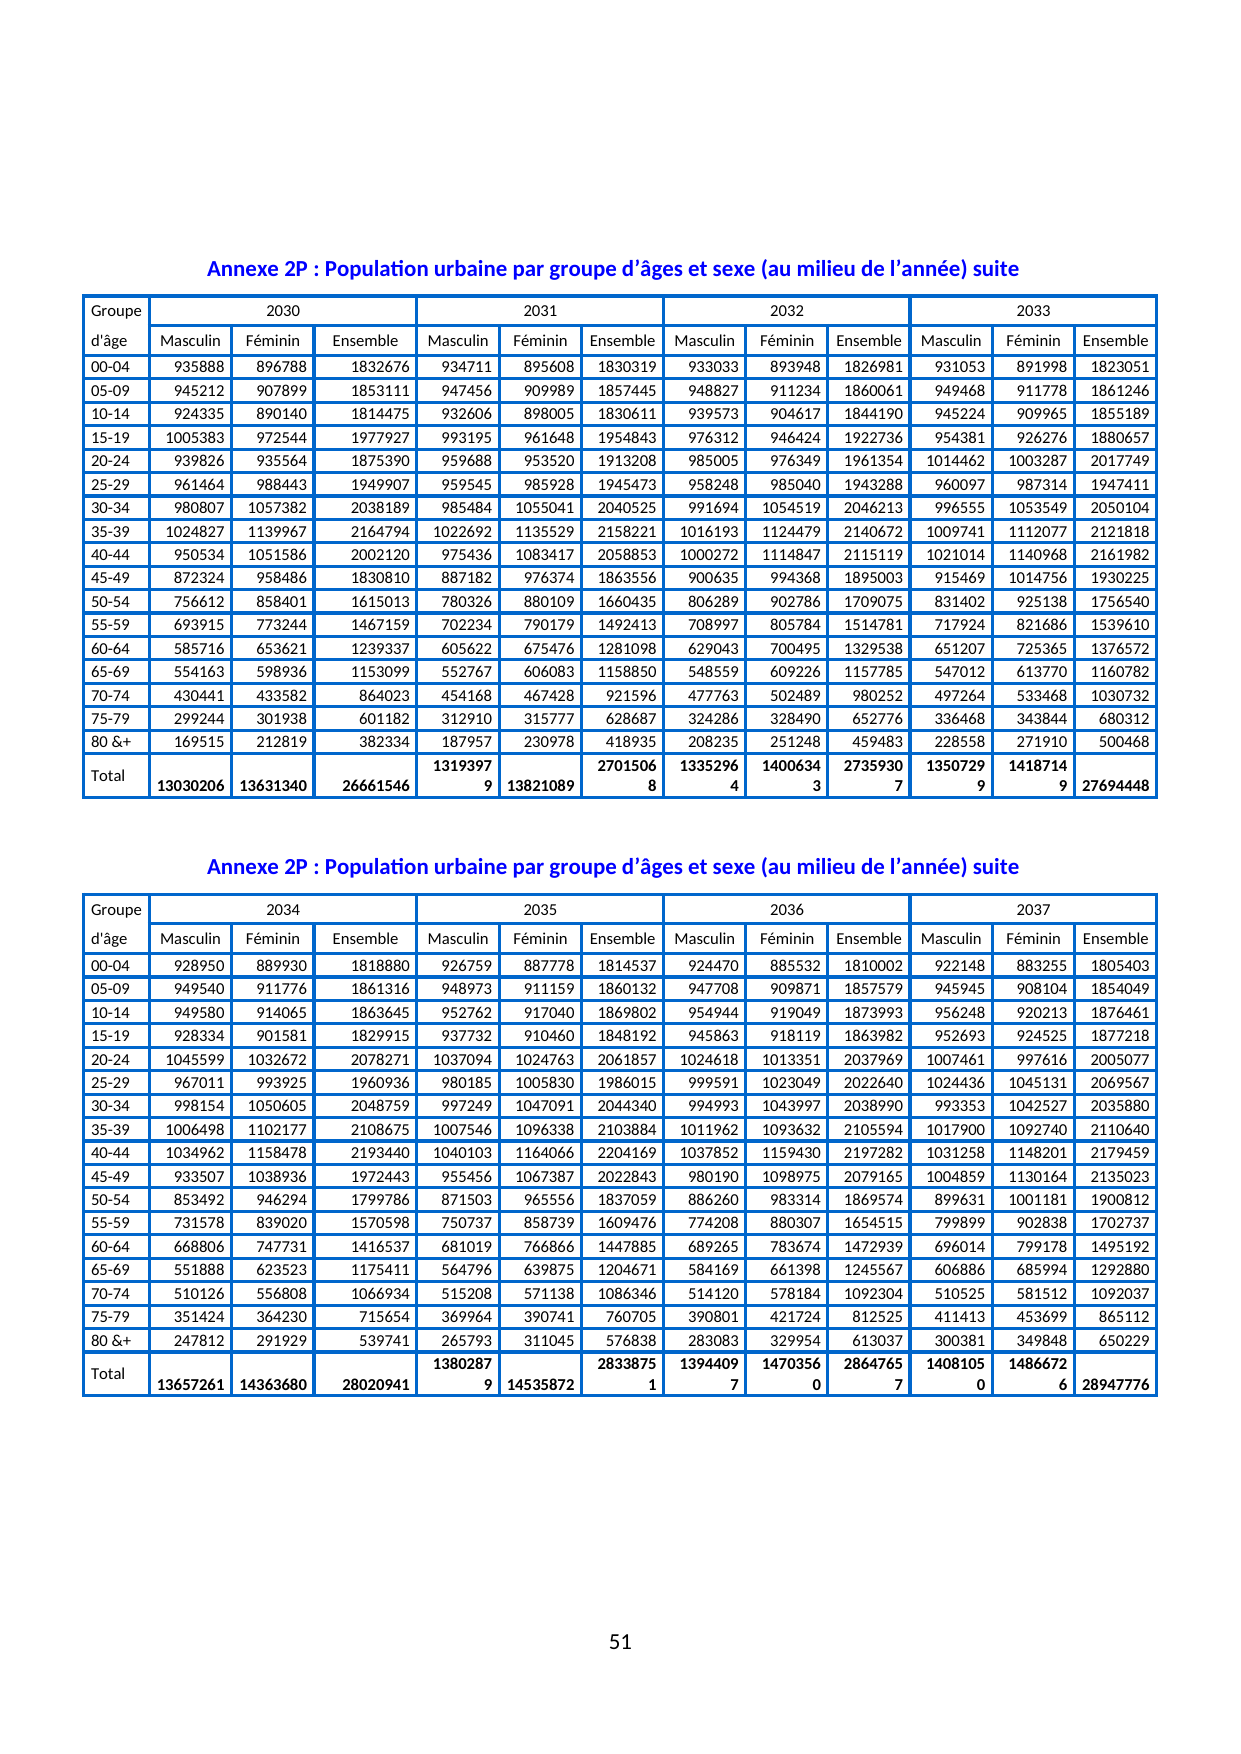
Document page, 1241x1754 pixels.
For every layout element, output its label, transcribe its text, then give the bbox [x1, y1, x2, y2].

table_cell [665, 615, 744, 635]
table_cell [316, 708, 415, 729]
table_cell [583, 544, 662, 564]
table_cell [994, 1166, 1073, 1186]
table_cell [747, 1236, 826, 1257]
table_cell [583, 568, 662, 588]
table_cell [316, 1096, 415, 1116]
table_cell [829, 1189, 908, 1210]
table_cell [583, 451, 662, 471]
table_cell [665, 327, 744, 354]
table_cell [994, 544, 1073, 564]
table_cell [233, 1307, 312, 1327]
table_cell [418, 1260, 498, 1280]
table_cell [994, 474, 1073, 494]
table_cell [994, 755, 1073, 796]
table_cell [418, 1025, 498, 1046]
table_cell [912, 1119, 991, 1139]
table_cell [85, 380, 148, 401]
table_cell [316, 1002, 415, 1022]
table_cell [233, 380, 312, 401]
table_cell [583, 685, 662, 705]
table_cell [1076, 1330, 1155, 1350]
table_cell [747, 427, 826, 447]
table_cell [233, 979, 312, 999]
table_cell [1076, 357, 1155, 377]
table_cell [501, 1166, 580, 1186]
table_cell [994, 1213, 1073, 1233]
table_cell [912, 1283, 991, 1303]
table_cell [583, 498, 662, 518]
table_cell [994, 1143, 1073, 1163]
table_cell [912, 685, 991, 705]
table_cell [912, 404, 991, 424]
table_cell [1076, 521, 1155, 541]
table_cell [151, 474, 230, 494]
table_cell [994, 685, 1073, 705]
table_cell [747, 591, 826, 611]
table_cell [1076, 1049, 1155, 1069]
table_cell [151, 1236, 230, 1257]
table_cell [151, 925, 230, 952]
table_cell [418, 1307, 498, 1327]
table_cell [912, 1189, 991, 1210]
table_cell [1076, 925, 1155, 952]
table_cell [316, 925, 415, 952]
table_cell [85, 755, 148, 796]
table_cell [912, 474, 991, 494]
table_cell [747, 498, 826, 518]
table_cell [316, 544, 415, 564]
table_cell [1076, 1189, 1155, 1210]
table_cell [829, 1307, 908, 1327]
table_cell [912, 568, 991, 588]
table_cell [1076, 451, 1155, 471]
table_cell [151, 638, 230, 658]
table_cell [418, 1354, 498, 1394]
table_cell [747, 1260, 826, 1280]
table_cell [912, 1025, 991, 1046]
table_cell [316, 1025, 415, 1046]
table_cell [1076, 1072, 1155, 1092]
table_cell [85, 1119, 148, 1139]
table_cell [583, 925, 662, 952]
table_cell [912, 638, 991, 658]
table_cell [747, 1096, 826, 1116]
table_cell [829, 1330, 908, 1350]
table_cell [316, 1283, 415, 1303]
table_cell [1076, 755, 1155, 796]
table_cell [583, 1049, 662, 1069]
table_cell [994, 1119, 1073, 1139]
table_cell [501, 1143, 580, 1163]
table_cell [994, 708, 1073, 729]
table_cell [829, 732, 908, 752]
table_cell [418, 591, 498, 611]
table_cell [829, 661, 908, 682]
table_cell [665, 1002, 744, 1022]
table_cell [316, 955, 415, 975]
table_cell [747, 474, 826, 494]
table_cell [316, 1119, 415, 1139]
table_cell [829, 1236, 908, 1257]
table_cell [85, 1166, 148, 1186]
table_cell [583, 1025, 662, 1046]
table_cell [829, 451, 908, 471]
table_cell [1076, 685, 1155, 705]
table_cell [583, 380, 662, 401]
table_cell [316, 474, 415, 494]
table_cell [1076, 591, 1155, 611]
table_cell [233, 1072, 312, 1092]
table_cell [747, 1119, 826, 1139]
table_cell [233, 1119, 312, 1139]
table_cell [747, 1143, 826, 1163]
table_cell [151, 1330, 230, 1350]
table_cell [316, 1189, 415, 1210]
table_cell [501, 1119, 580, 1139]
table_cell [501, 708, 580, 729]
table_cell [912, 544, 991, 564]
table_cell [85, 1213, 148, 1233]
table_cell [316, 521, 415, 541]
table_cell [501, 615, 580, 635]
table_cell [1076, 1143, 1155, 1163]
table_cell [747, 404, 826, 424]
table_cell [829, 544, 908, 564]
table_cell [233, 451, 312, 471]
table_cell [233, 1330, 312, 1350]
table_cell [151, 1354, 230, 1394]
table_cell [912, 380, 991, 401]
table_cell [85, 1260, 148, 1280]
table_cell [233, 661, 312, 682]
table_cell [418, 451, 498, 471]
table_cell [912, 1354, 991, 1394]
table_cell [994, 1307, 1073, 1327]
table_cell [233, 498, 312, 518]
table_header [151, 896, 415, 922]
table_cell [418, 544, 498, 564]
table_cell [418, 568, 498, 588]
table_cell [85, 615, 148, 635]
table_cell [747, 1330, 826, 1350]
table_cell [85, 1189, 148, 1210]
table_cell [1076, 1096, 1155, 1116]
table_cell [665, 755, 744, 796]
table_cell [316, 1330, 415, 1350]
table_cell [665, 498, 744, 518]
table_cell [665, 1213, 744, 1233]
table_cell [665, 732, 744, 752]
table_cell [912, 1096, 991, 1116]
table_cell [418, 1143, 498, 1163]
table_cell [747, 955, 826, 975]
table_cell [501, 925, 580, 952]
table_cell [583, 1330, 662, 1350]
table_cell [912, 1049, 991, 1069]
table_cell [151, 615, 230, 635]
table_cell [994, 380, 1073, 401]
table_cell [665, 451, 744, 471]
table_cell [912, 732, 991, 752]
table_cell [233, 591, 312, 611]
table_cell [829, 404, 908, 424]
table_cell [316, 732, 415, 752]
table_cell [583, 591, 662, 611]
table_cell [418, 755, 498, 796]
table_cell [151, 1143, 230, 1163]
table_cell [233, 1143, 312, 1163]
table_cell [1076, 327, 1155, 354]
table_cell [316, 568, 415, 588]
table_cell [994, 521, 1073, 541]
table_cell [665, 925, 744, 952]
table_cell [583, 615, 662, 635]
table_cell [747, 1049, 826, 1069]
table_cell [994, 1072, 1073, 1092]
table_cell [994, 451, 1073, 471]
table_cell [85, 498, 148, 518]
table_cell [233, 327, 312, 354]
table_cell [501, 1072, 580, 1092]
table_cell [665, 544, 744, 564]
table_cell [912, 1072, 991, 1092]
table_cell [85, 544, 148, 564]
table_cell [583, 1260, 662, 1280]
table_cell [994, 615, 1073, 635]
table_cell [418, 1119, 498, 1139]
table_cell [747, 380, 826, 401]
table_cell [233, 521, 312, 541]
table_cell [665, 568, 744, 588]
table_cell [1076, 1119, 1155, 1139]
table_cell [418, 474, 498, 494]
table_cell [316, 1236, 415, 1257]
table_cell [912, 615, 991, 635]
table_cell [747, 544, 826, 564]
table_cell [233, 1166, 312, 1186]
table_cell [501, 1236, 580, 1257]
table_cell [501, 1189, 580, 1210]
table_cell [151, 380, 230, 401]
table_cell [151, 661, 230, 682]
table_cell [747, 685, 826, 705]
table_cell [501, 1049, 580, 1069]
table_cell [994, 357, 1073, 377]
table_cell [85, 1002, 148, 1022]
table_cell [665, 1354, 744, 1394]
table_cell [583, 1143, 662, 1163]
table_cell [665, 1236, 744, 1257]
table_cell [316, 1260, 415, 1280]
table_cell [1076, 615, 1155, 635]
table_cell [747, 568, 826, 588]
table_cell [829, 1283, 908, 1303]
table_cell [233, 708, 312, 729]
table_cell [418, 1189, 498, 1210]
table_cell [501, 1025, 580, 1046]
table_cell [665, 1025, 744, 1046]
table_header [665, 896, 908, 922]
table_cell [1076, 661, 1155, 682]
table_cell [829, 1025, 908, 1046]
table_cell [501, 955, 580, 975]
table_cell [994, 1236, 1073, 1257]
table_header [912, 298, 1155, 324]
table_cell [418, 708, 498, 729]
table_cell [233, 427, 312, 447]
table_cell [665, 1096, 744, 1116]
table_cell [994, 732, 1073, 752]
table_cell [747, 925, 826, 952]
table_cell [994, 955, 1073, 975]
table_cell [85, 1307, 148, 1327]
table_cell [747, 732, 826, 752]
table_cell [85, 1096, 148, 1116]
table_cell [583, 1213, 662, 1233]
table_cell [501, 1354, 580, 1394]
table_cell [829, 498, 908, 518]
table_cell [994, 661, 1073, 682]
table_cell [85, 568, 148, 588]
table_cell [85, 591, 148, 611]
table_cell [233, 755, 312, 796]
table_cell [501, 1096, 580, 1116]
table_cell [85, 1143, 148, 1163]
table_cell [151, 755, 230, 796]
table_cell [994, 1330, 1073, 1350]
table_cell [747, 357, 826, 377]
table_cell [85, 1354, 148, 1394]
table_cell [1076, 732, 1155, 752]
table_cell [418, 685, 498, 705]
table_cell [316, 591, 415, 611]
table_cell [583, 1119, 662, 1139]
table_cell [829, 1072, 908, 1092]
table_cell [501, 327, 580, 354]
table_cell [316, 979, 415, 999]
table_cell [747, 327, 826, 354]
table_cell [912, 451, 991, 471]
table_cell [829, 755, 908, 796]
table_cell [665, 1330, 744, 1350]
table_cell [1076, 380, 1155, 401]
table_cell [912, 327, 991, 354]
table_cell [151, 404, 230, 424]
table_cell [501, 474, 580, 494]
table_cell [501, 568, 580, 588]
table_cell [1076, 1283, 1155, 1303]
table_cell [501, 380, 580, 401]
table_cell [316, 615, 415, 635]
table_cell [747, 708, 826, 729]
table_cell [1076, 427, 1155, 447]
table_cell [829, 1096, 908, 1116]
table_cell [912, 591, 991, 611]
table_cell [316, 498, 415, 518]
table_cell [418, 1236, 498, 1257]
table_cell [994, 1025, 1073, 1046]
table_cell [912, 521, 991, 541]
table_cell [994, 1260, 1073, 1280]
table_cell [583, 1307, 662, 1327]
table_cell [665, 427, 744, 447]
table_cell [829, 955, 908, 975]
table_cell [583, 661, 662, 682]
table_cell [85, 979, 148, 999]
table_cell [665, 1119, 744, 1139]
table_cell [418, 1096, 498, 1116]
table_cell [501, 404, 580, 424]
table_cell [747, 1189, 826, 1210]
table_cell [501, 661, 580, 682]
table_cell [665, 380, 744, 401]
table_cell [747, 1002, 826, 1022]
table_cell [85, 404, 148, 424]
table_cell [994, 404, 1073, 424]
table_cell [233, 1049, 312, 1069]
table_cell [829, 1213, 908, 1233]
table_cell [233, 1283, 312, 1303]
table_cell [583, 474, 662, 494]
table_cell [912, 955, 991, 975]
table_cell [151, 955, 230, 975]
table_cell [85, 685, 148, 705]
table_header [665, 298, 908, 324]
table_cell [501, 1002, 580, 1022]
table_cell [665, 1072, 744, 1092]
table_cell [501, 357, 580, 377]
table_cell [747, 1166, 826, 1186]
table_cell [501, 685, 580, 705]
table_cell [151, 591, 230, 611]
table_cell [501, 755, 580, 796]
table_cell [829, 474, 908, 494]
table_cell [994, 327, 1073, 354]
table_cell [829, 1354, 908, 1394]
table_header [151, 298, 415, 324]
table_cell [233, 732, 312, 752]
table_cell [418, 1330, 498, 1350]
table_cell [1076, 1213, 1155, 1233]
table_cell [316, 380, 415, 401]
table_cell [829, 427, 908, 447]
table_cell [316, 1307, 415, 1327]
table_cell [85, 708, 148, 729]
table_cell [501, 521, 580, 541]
text Annexe 2P : Population urbaine par groupe d’âges et sexe (au milieu de l’année) suite [207, 852, 1033, 880]
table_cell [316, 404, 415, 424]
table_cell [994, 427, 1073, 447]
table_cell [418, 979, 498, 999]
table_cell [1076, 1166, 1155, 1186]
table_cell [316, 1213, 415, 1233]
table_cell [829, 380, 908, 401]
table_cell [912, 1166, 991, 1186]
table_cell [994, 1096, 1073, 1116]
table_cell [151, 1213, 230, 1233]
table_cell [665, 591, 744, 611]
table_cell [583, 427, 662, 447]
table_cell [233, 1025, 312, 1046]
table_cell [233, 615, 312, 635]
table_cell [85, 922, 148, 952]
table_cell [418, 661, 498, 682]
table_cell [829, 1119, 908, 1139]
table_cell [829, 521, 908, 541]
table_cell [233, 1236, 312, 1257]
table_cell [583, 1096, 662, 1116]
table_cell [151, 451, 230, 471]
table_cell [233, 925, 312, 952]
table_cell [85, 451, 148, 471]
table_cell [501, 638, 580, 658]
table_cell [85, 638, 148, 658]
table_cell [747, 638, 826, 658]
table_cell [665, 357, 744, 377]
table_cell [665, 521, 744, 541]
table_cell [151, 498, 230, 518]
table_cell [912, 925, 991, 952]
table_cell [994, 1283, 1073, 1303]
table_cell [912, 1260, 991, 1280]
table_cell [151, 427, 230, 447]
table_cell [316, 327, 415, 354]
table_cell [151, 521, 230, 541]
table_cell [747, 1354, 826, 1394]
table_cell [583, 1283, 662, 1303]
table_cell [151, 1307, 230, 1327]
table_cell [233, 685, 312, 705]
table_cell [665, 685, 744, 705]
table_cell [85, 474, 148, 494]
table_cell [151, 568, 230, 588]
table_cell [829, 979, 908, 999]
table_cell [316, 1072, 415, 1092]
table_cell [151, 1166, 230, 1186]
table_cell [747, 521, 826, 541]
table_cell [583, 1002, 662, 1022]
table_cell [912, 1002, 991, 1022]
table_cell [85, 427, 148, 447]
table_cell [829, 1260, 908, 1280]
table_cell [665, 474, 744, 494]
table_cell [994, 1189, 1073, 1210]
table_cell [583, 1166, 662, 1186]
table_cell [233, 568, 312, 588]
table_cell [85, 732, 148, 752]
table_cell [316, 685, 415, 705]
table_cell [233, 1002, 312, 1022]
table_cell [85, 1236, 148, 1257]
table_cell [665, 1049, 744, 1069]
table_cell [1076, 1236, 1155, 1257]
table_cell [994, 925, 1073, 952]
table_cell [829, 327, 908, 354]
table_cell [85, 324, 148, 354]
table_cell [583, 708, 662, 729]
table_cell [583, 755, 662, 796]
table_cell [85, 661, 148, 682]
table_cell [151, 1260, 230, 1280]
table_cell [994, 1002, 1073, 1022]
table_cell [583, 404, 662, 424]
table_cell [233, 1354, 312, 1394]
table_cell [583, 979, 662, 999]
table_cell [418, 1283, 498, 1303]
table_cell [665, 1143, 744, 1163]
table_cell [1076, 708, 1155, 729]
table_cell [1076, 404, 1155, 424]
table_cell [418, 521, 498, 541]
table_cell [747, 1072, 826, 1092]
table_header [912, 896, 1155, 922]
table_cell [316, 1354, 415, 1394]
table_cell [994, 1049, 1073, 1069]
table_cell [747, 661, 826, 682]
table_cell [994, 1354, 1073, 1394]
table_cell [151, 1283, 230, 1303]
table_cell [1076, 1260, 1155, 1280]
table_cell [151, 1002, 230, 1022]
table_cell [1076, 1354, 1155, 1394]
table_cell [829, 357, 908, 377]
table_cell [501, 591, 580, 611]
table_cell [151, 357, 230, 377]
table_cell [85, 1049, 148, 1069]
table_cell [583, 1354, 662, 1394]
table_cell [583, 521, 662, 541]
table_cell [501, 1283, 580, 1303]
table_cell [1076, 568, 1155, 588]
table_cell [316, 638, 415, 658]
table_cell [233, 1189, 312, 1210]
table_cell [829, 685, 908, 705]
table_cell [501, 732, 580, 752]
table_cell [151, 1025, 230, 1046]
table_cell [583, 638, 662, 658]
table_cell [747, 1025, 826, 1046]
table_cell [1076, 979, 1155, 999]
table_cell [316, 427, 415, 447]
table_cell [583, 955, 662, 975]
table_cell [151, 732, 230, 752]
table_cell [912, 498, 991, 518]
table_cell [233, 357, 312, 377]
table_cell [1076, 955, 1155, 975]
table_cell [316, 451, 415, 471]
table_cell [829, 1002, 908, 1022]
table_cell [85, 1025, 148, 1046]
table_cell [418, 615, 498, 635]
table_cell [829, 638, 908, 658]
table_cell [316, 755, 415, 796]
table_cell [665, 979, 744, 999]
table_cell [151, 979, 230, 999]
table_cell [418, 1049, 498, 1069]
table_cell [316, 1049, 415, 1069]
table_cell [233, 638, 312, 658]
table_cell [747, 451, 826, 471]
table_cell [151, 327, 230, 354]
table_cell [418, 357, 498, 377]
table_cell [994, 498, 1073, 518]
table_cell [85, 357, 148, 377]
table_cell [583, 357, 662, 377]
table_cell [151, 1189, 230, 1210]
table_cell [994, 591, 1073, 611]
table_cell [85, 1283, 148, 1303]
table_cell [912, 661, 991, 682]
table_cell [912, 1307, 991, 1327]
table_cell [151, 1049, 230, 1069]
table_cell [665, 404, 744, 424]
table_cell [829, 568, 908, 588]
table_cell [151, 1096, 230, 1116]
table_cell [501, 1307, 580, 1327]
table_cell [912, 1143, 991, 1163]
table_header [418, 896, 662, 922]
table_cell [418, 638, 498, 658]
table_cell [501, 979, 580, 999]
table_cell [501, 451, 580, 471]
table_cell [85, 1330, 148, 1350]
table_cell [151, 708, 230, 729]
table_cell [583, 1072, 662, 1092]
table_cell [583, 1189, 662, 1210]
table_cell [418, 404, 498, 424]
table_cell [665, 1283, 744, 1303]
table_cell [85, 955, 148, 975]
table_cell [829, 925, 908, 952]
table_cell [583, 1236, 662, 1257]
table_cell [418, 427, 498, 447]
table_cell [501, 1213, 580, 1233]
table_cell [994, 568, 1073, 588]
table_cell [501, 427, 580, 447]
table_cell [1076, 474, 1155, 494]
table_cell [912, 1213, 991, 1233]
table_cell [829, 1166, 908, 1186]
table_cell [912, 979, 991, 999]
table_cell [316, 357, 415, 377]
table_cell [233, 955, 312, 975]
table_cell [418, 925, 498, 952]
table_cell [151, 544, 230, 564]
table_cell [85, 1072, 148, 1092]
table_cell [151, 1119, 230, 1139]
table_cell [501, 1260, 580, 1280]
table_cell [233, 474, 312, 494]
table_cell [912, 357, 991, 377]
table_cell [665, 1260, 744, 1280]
text Annexe 2P : Population urbaine par groupe d’âges et sexe (au milieu de l’année) suite [207, 254, 1033, 282]
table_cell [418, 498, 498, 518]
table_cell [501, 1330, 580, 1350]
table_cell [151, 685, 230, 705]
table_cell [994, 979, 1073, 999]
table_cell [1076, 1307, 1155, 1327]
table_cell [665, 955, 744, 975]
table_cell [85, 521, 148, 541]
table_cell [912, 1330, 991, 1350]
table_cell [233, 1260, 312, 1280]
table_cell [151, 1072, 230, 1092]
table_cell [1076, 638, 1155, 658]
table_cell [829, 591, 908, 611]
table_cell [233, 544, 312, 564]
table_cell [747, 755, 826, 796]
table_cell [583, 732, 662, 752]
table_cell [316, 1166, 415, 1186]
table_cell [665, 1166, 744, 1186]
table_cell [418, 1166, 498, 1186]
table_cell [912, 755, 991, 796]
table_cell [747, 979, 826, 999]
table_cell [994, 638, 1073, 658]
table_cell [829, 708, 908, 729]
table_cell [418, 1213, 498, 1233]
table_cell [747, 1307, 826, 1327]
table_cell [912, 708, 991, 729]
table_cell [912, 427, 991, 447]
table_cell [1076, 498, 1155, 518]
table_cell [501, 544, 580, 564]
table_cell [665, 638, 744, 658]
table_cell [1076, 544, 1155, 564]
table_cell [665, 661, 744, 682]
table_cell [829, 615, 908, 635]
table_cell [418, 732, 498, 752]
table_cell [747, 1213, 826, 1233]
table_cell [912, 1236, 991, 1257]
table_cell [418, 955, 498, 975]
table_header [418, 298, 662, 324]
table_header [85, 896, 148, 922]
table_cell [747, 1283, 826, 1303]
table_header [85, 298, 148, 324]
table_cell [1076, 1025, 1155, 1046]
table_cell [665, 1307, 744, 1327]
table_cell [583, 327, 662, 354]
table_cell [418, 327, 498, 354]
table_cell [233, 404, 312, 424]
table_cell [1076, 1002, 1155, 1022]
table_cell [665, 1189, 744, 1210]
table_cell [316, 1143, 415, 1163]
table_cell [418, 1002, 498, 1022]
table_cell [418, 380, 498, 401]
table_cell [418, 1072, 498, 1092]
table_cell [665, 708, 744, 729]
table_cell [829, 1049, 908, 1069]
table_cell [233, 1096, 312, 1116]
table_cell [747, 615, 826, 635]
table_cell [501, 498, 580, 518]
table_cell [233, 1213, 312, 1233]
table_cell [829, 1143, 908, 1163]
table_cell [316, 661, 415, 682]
